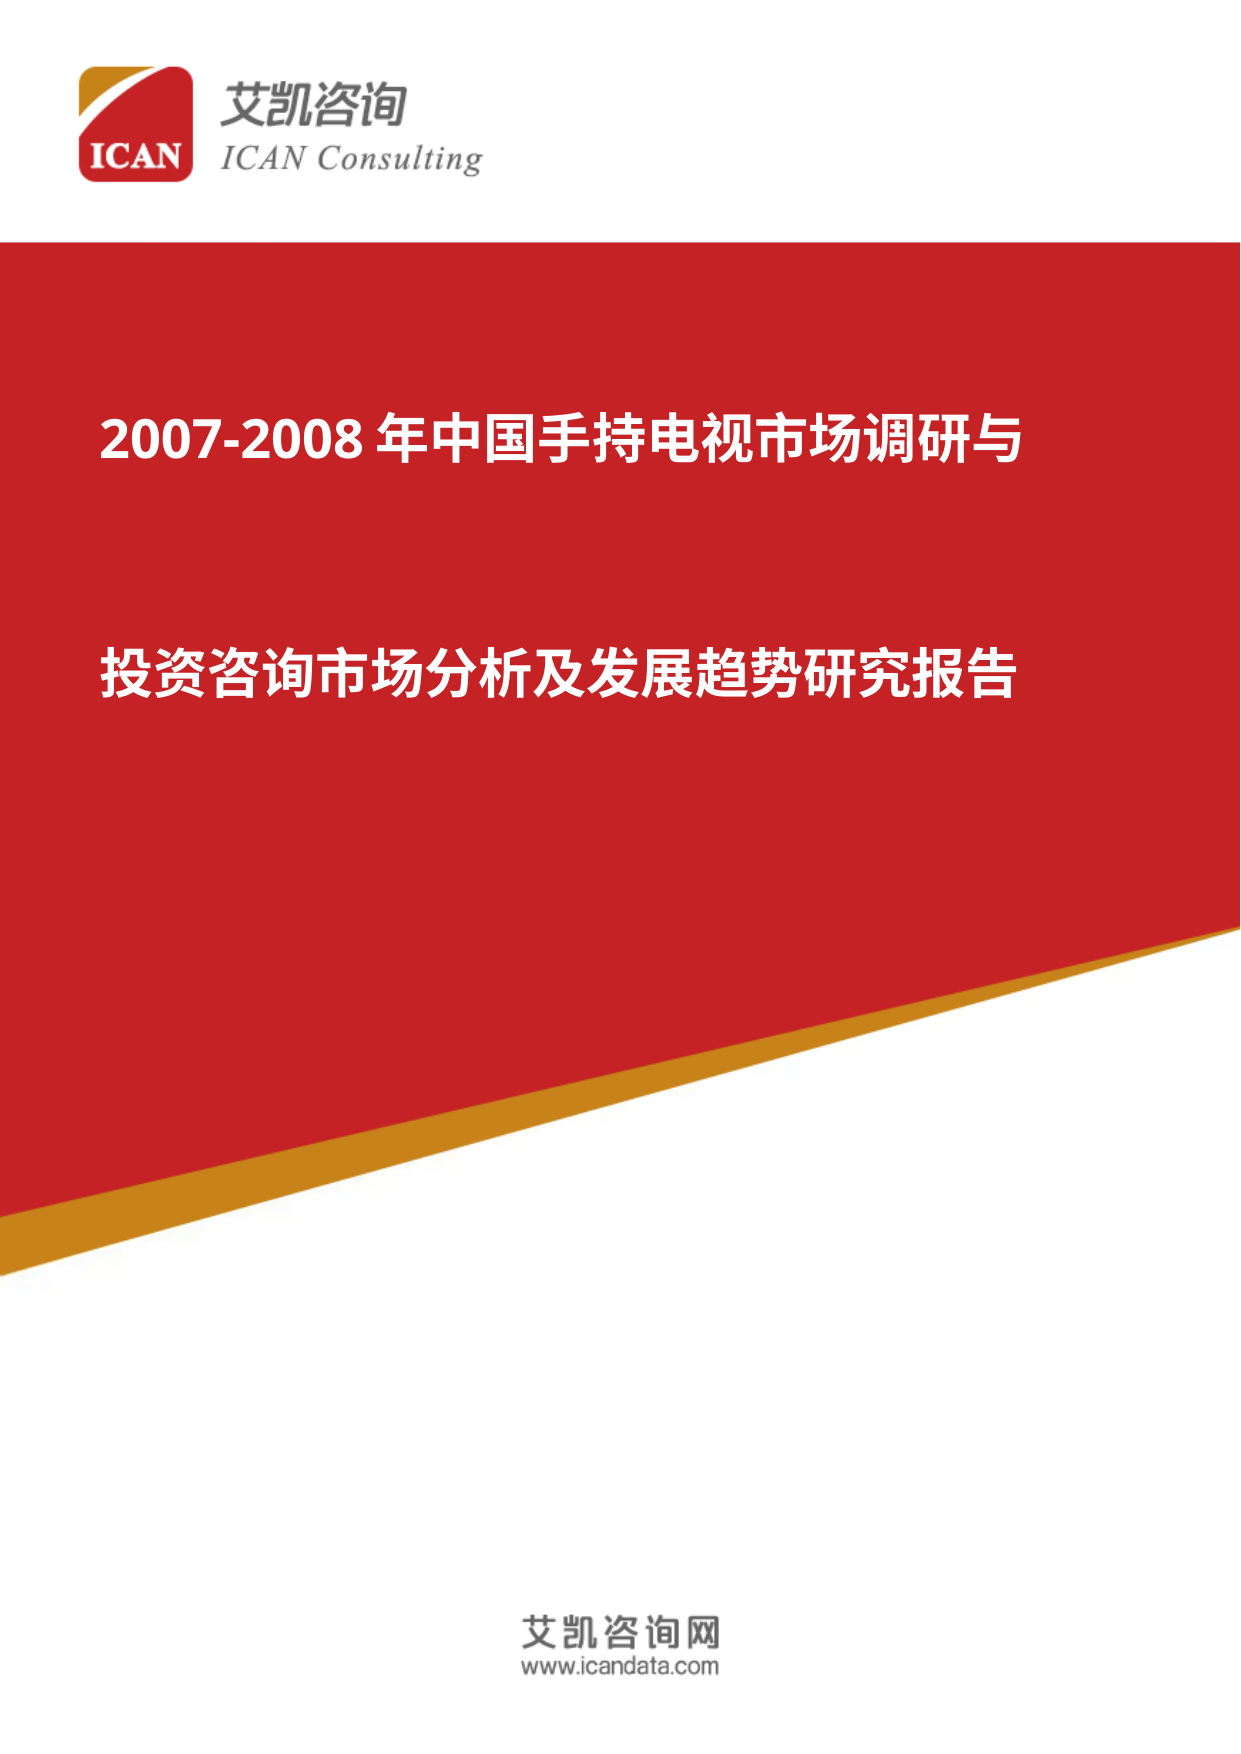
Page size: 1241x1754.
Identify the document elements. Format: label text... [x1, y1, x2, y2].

picture [0, 5, 1241, 1754]
subtitle 2007-2008年中国手持电视市场调研与投资咨询市场分析及发展趋势研究报告 [99, 386, 1053, 718]
